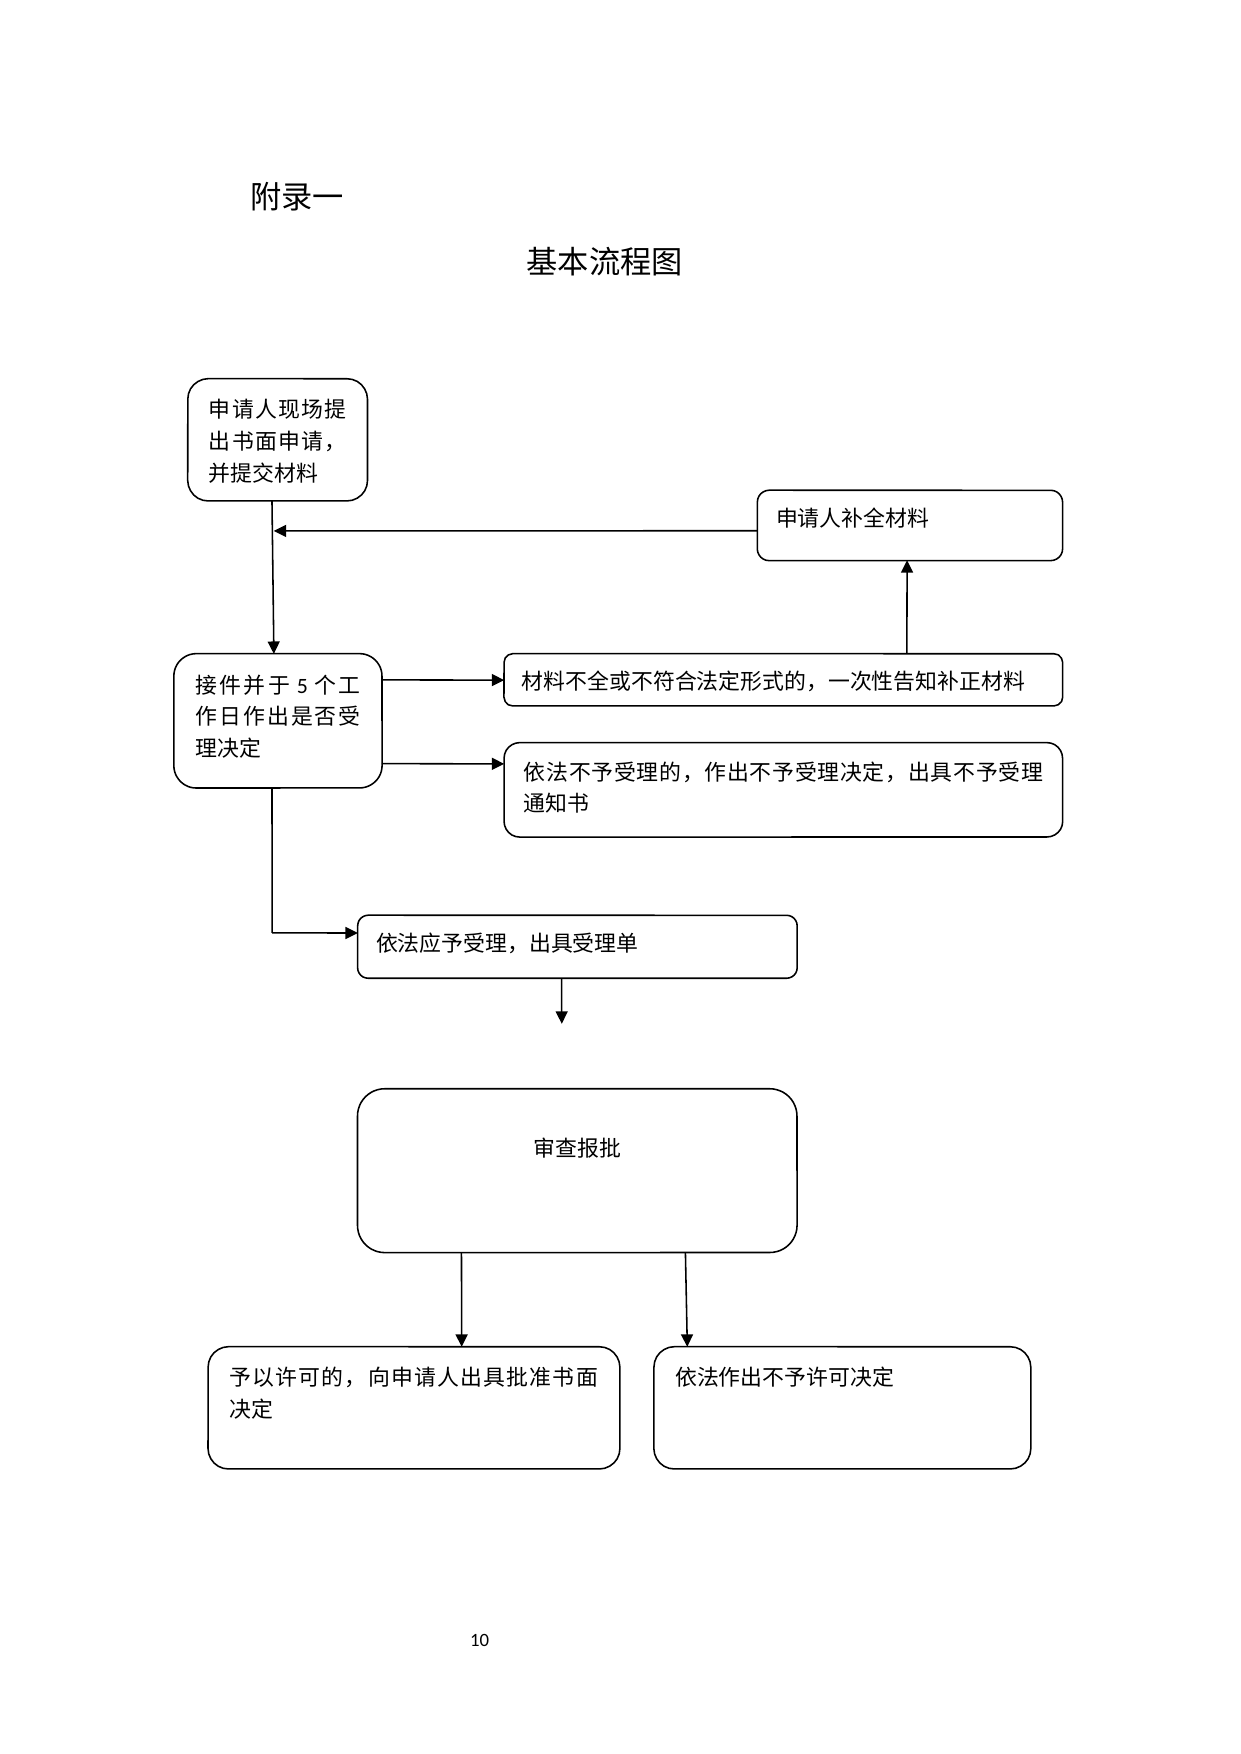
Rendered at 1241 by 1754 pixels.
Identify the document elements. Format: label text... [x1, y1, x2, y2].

text 附录一 [187, 162, 1021, 227]
text 基本流程图 [187, 227, 1021, 292]
